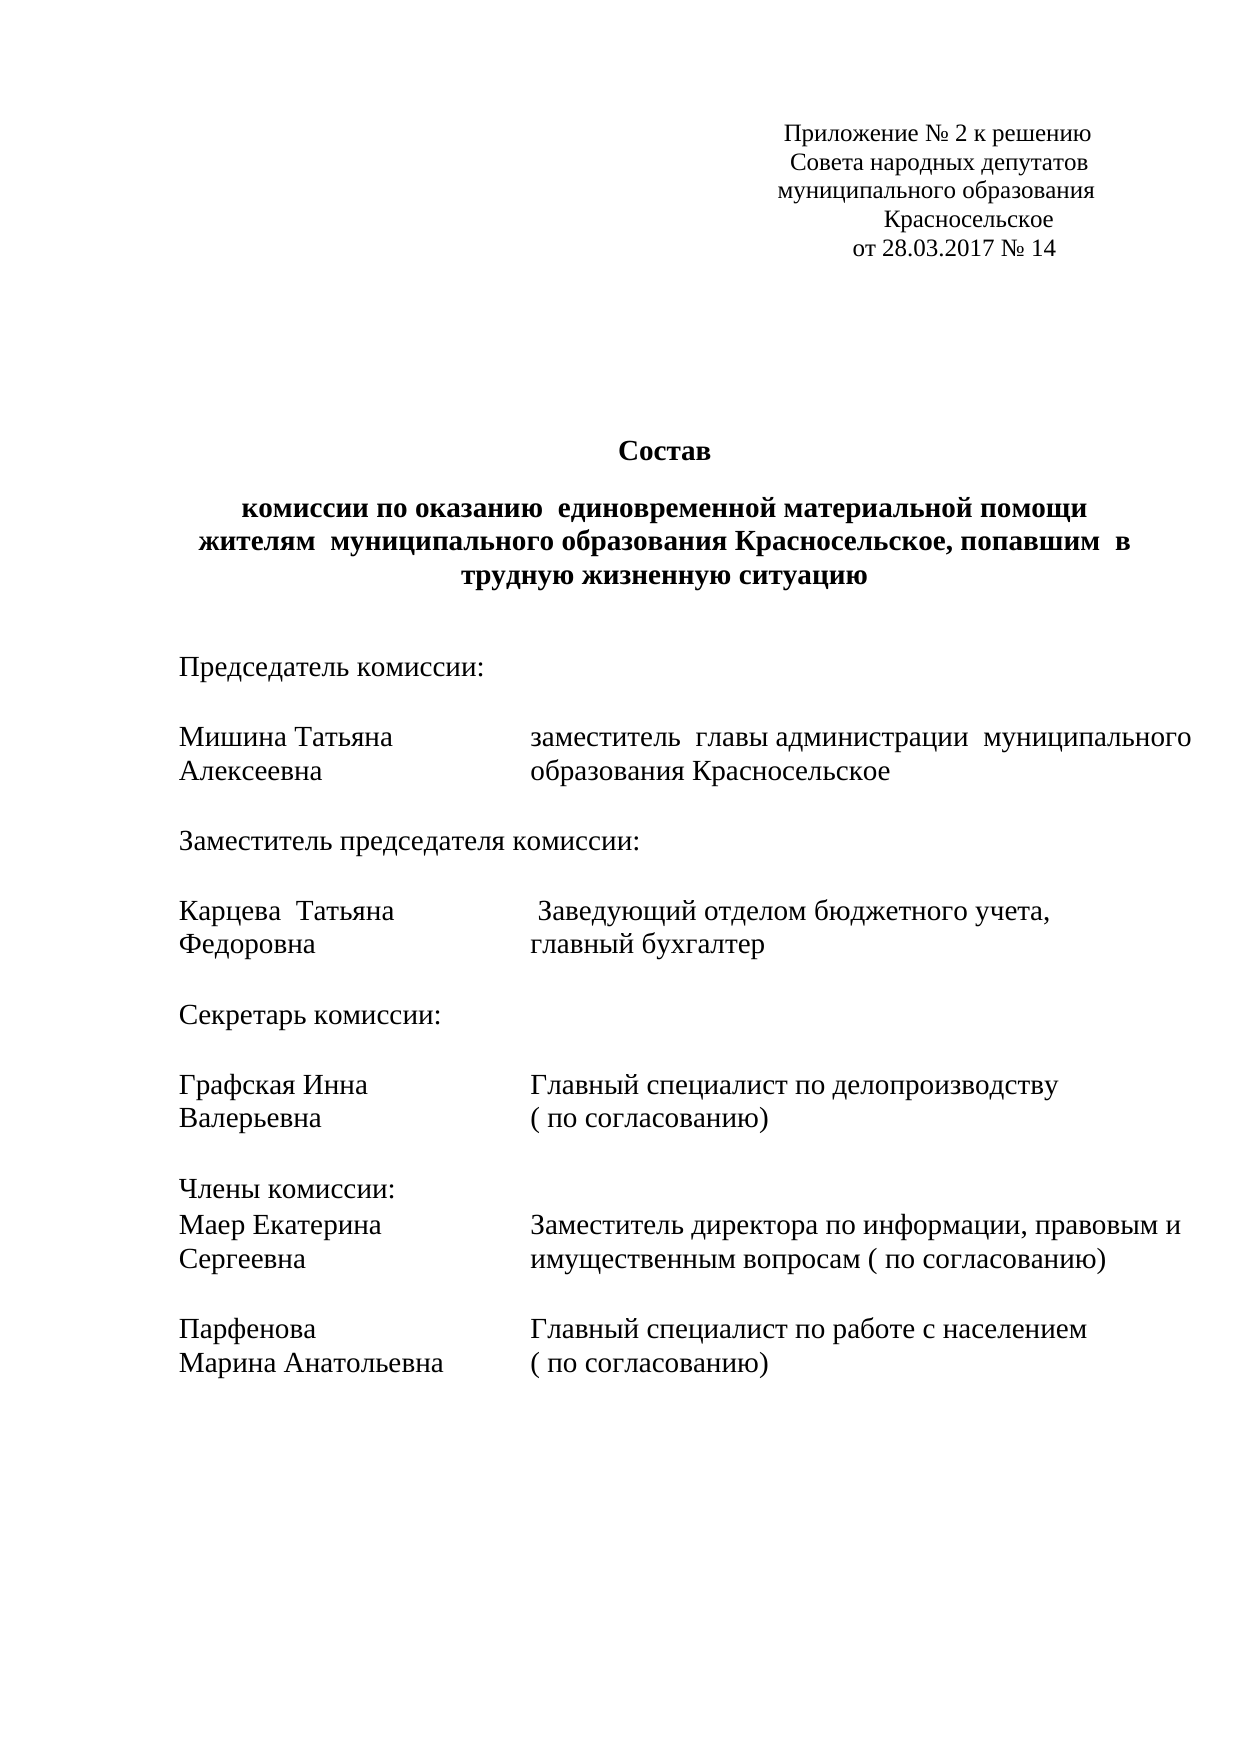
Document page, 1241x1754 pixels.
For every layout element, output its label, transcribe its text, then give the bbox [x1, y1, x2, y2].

table_cell Заведующий отделом бюджетного учета, главный бухгалтер [529, 892, 1240, 995]
table_header Председатель комиссии: [177, 648, 1240, 718]
table_cell Графская Инна Валерьевна [177, 1066, 529, 1169]
table_cell Главный специалист по работе с населением ( по согласованию) [529, 1310, 1240, 1380]
table_cell Заместитель директора по информации, правовым и имущественным вопросам ( по согласованию) [529, 1206, 1240, 1310]
text комиссии по оказанию единовременной материальной помощи жителям муниципального образования Красносельское, попавшим в трудную жизненную ситуацию [177, 490, 1152, 590]
table_cell Секретарь комиссии: [177, 995, 1240, 1066]
text Совета народных депутатов [177, 147, 1152, 176]
table_cell Маер Екатерина Сергеевна [177, 1206, 529, 1310]
table_cell Главный специалист по делопроизводству ( по согласованию) [529, 1066, 1240, 1169]
text муниципального образования [177, 176, 1152, 204]
table_cell Карцева Татьяна Федоровна [177, 892, 529, 995]
table_cell заместитель главы администрации муниципального образования Красносельское [529, 718, 1240, 821]
table_cell Члены комиссии: [177, 1169, 1240, 1206]
text от 28.03.2017 № 14 [177, 233, 1152, 262]
text Состав [177, 433, 1152, 466]
text Приложение № 2 к решению [177, 118, 1152, 147]
table_cell Заместитель председателя комиссии: [177, 821, 1240, 892]
table_cell Парфенова Марина Анатольевна [177, 1310, 529, 1380]
text Красносельское [177, 204, 1152, 233]
table_cell Мишина Татьяна Алексеевна [177, 718, 529, 821]
